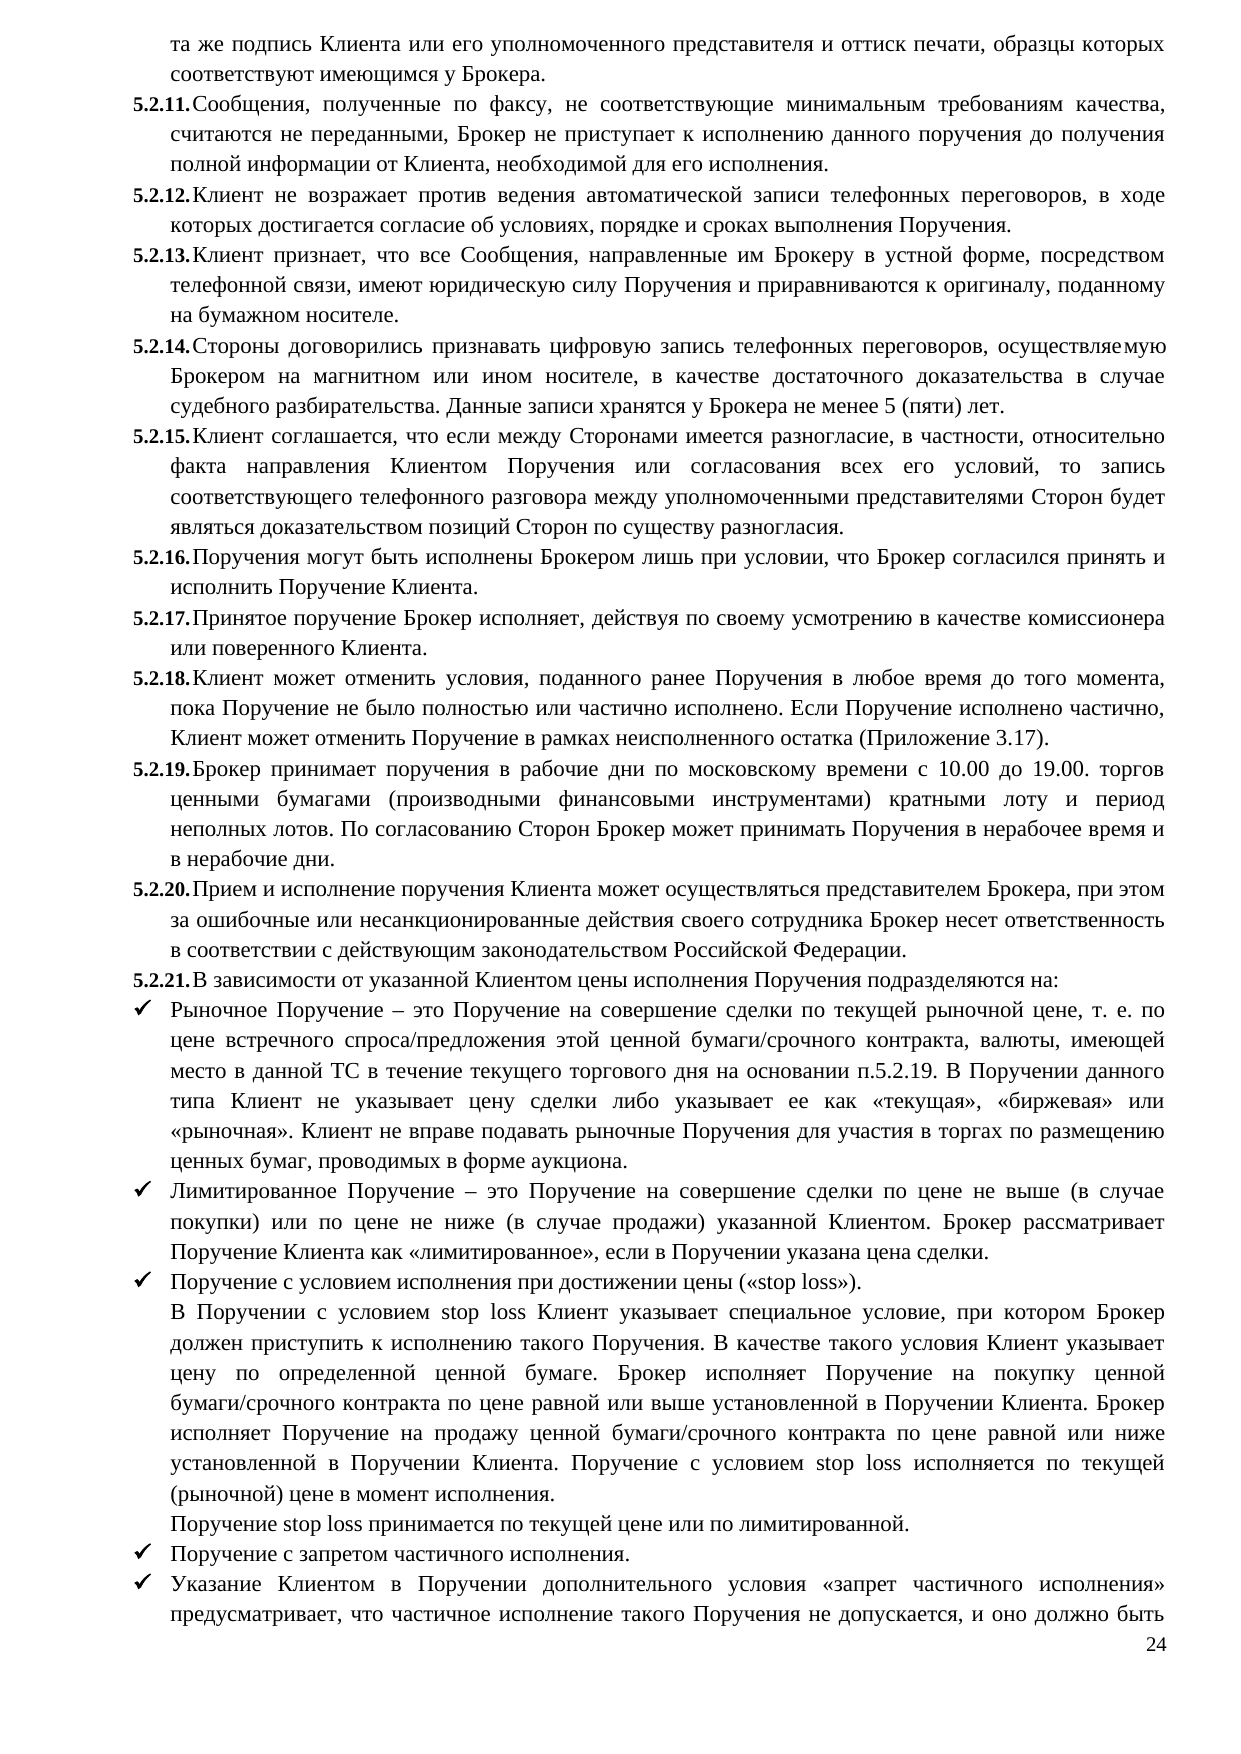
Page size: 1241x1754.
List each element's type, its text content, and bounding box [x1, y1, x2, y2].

list Клиент соглашается, что если между Сторонами имеется разногласие, в частности, относительно факта направления Клиентом Поручения или согласования всех его условий, то запись соответствующего телефонного разговора между уполномоченными представителями Сторон будет являться доказательством позиций Сторон по существу разногласия. [133, 422, 1167, 539]
list В зависимости от указанной Клиентом цены исполнения Поручения подразделяются на: [133, 966, 1167, 992]
list Поручение с запретом частичного исполнения. [133, 1540, 1167, 1566]
list Брокер принимает поручения в рабочие дни по московскому времени с 10.00 до 19.00. торгов ценными бумагами (производными финансовыми инструментами) кратными лоту и период неполных лотов. По согласованию Сторон Брокер может принимать Поручения в нерабочее время и в нерабочие дни. [133, 754, 1167, 872]
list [133, 1570, 1167, 1627]
list Поручения могут быть исполнены Брокером лишь при условии, что Брокер согласился принять и исполнить Поручение Клиента. [133, 543, 1167, 600]
list Клиент признает, что все Сообщения, направленные им Брокеру в устной форме, посредством телефонной связи, имеют юридическую силу Поручения и приравниваются к оригиналу, поданному на бумажном носителе. [133, 241, 1167, 328]
list Рыночное Поручение – это Поручение на совершение сделки по текущей рыночной цене, т. е. по цене встречного спроса/предложения этой ценной бумаги/срочного контракта, валюты, имеющей место в данной ТС в течение текущего торгового дня на основании п.5.2.19. В Поручении данного типа Клиент не указывает цену сделки либо указывает ее как «текущая», «биржевая» или «рыночная». Клиент не вправе подавать рыночные Поручения для участия в торгах по размещению ценных бумаг, проводимых в форме аукциона. [133, 996, 1167, 1174]
list Поручение с условием исполнения при достижении цены («stop loss»). [133, 1268, 1167, 1294]
list Клиент не возражает против ведения автоматической записи телефонных переговоров, в ходе которых достигается согласие об условиях, порядке и сроках выполнения Поручения. [133, 181, 1167, 237]
text Поручение stop loss принимается по текущей цене или по лимитированной. [133, 1510, 1167, 1536]
list Прием и исполнение поручения Клиента может осуществляться представителем Брокера, при этом за ошибочные или несанкционированные действия своего сотрудника Брокер несет ответственность в соответствии с действующим законодательством Российской Федерации. [133, 875, 1167, 962]
list Принятое поручение Брокер исполняет, действуя по своему усмотрению в качестве комиссионера или поверенного Клиента. [133, 603, 1167, 660]
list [133, 29, 1167, 86]
text В Поручении с условием stop loss Клиент указывает специальное условие, при котором Брокер должен приступить к исполнению такого Поручения. В качестве такого условия Клиент указывает цену по определенной ценной бумаге. Брокер исполняет Поручение на покупку ценной бумаги/срочного контракта по цене равной или выше установленной в Поручении Клиента. Брокер исполняет Поручение на продажу ценной бумаги/срочного контракта по цене равной или ниже установленной в Поручении Клиента. Поручение с условием stop loss исполняется по текущей (рыночной) цене в момент исполнения. [133, 1298, 1167, 1506]
list Клиент может отменить условия, поданного ранее Поручения в любое время до того момента, пока Поручение не было полностью или частично исполнено. Если Поручение исполнено частично, Клиент может отменить Поручение в рамках неисполненного остатка (Приложение 3.17). [133, 664, 1167, 751]
list Лимитированное Поручение – это Поручение на совершение сделки по цене не выше (в случае покупки) или по цене не ниже (в случае продажи) указанной Клиентом. Брокер рассматривает Поручение Клиента как «лимитированное», если в Поручении указана цена сделки. [133, 1177, 1167, 1264]
list Сообщения, полученные по факсу, не соответствующие минимальным требованиям качества, считаются не переданными, Брокер не приступает к исполнению данного поручения до получения полной информации от Клиента, необходимой для его исполнения. [133, 90, 1167, 177]
list Стороны договорились признавать цифровую запись телефонных переговоров, осуществляемую Брокером на магнитном или ином носителе, в качестве достаточного доказательства в случае судебного разбирательства. Данные записи хранятся у Брокера не менее 5 (пяти) лет. [133, 332, 1167, 418]
